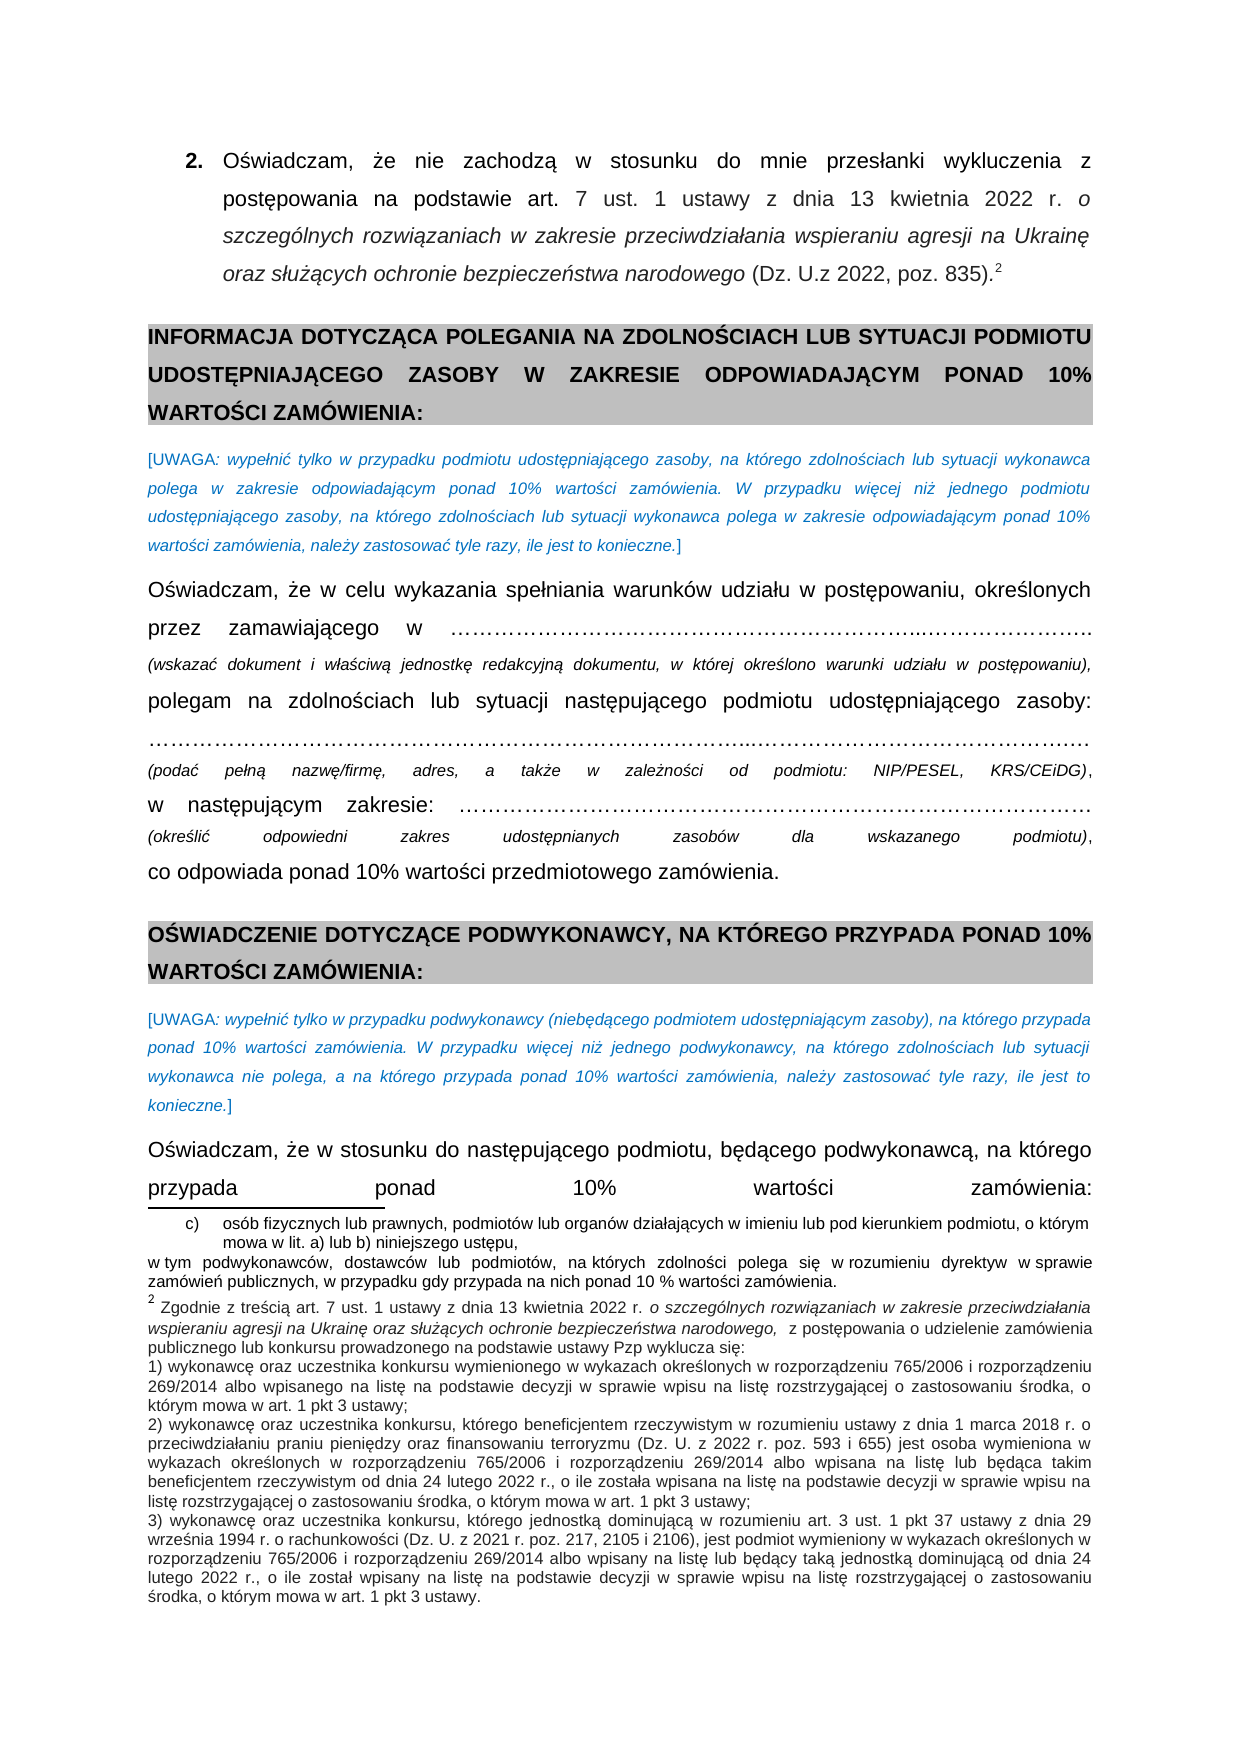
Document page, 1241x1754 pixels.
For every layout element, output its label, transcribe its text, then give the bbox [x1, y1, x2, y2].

text Oświadczam, że w celu wykazania spełniania warunków udziału w postępowaniu, określonych przez zamawiającego w ………………………………………………………...………………….. (wskazać dokument i właściwą jednostkę redakcyjną dokumentu, w której określono warunki udziału w postępowaniu), polegam na zdolnościach lub sytuacji następującego podmiotu udostępniającego zasoby: ………………………………………………………………………...…………………………………….… (podać pełną nazwę/firmę, adres, a także w zależności od podmiotu: NIP/PESEL, KRS/CEiDG), w następującym zakresie: …………………………………………………………………………… (określić odpowiedni zakres udostępnianych zasobów dla wskazanego podmiotu), co odpowiada ponad 10% wartości przedmiotowego zamówienia. [148, 577, 1093, 884]
text OŚWIADCZENIE DOTYCZĄCE PODWYKONAWCY, NA KTÓREGO PRZYPADA PONAD 10% WARTOŚCI ZAMÓWIENIA: [148, 921, 1093, 984]
text Oświadczam, że w stosunku do następującego podmiotu, będącego podwykonawcą, na którego przypada ponad 10% wartości zamówienia: ……………………………………………………………………………………………….………..….…… (podać pełną nazwę/firmę, adres, a także w zależności od podmiotu: NIP/PESEL, KRS/CEiDG), nie zachodzą podstawy wykluczenia z postępowania o udzielenie zamówienia przewidziane w art. 5k rozporządzenia 833/2014 w brzmieniu nadanym rozporządzeniem 2022/576. [148, 1137, 1093, 1200]
text [UWAGA: wypełnić tylko w przypadku podmiotu udostępniającego zasoby, na którego zdolnościach lub sytuacji wykonawca polega w zakresie odpowiadającym ponad 10% wartości zamówienia. W przypadku więcej niż jednego podmiotu udostępniającego zasoby, na którego zdolnościach lub sytuacji wykonawca polega w zakresie odpowiadającym ponad 10% wartości zamówienia, należy zastosować tyle razy, ile jest to konieczne.] [148, 450, 1093, 555]
list Oświadczam, że nie zachodzą w stosunku do mnie przesłanki wykluczenia z postępowania na podstawie art. 7 ust. 1 ustawy z dnia 13 kwietnia 2022 r. o szczególnych rozwiązaniach w zakresie przeciwdziałania wspieraniu agresji na Ukrainę oraz służących ochronie bezpieczeństwa narodowego (Dz. U.z 2022, poz. 835). [185, 148, 1093, 286]
text INFORMACJA DOTYCZĄCA POLEGANIA NA ZDOLNOŚCIACH LUB SYTUACJI PODMIOTU UDOSTĘPNIAJĄCEGO ZASOBY W ZAKRESIE ODPOWIADAJĄCYM PONAD 10% WARTOŚCI ZAMÓWIENIA: [148, 324, 1093, 425]
text [UWAGA: wypełnić tylko w przypadku podwykonawcy (niebędącego podmiotem udostępniającym zasoby), na którego przypada ponad 10% wartości zamówienia. W przypadku więcej niż jednego podwykonawcy, na którego zdolnościach lub sytuacji wykonawca nie polega, a na którego przypada ponad 10% wartości zamówienia, należy zastosować tyle razy, ile jest to konieczne.] [148, 1009, 1093, 1115]
